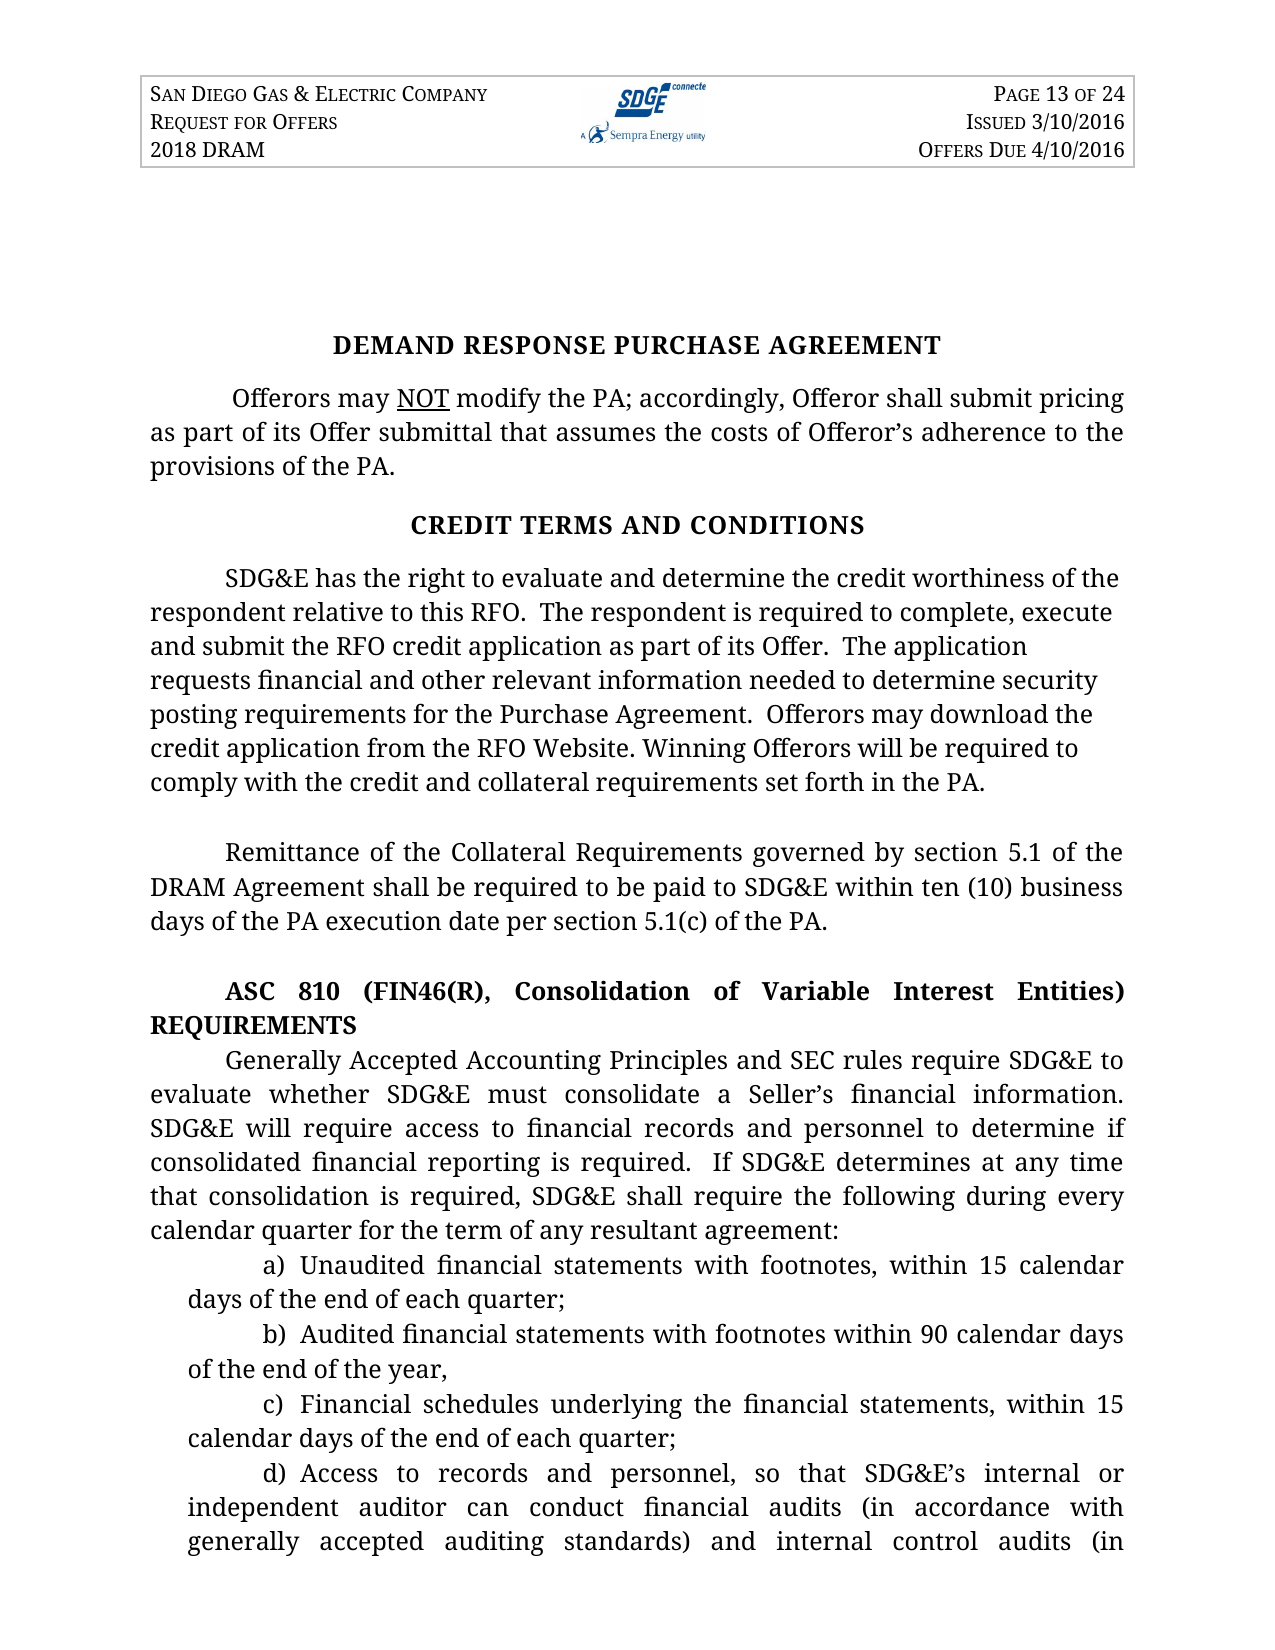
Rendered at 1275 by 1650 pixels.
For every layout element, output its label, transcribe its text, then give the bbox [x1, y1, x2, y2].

text Generally Accepted Accounting Principles and SEC rules require SDG&E to evaluate whether SDG&E must consolidate a Seller’s financial information. SDG&E will require access to financial records and personnel to determine if consolidated financial reporting is required. If SDG&E determines at any time that consolidation is required, SDG&E shall require the following during every calendar quarter for the term of any resultant agreement: [150, 1043, 1125, 1247]
text Remittance of the Collateral Requirements governed by section 5.1 of the DRAM Agreement shall be required to be paid to SDG&E within ten (10) business days of the PA execution date per section 5.1(c) of the PA. [150, 835, 1125, 937]
text SDG&E has the right to evaluate and determine the credit worthiness of the respondent relative to this RFO. The respondent is required to complete, execute and submit the RFO credit application as part of its Offer. The application requests financial and other relevant information needed to determine security posting requirements for the Purchase Agreement. Offerors may download the credit application from the RFO Website. Winning Offerors will be required to comply with the credit and collateral requirements set forth in the PA. [150, 561, 1125, 799]
picture [580, 82, 706, 142]
text a) Unaudited financial statements with footnotes, within 15 calendar days of the end of each quarter; [187, 1248, 1125, 1316]
subtitle Demand Response PUrchase Agreement [150, 328, 1125, 362]
text b) Audited financial statements with footnotes within 90 calendar days of the end of the year, [187, 1317, 1125, 1385]
text Offerors may NOT modify the PA; accordingly, Offeror shall submit pricing as part of its Offer submittal that assumes the costs of Offeror’s adherence to the provisions of the PA. [150, 381, 1125, 483]
subtitle CREDIT TERMS AND CONDITIONS [150, 508, 1125, 542]
text c) Financial schedules underlying the financial statements, within 15 calendar days of the end of each quarter; [187, 1386, 1125, 1454]
text ASC 810 (FIN46(R), Consolidation of Variable Interest Entities) REQUIREMENTS [150, 973, 1125, 1042]
